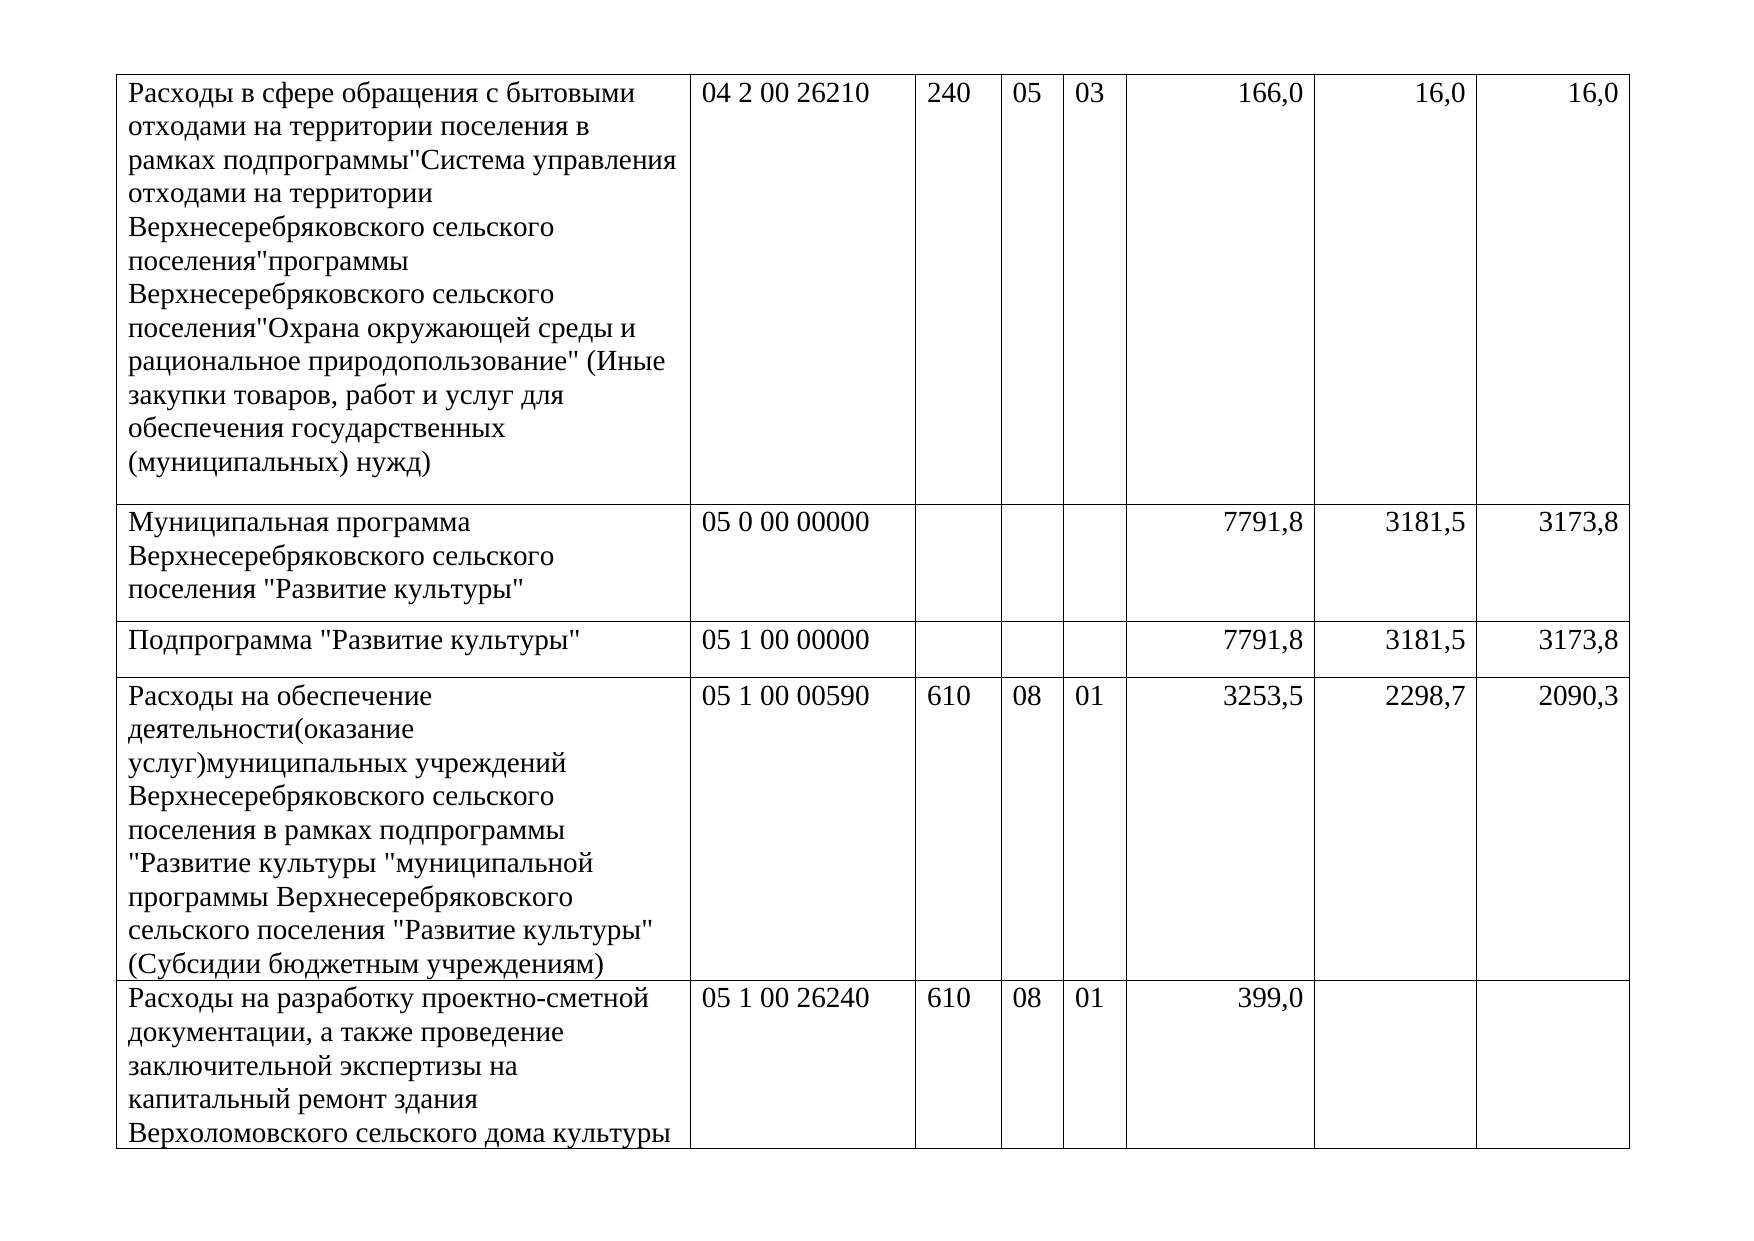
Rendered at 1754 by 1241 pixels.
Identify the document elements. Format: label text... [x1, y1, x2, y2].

table_cell [916, 622, 1001, 677]
table_cell 05 0 00 00000 [691, 505, 915, 621]
table_cell 16,0 [1315, 75, 1476, 503]
table_cell 08 [1002, 678, 1063, 979]
table_cell 7791,8 [1127, 505, 1314, 621]
table_cell 05 1 00 26240 [691, 981, 915, 1148]
table_cell 3181,5 [1315, 505, 1476, 621]
table_cell 16,0 [1477, 75, 1629, 503]
table_cell 3173,8 [1477, 622, 1629, 677]
table_cell Расходы в сфере обращения с бытовыми отходами на территории поселения в рамках подпрограммы"Система управления отходами на территории Верхнесеребряковского сельского поселения"программы Верхнесеребряковского сельского поселения"Охрана окружающей среды и рациональное природопользование" (Иные закупки товаров, работ и услуг для обеспечения государственных (муниципальных) нужд) [117, 75, 690, 503]
table_cell [1315, 981, 1476, 1148]
table_cell [1064, 505, 1126, 621]
table_cell 04 2 00 26210 [691, 75, 915, 503]
table_cell [916, 505, 1001, 621]
table_cell [1002, 622, 1063, 677]
table_cell 2298,7 [1315, 678, 1476, 979]
table_cell 08 [1002, 981, 1063, 1148]
table_cell 05 [1002, 75, 1063, 503]
table_cell 399,0 [1127, 981, 1314, 1148]
table_cell [1477, 981, 1629, 1148]
table_cell 610 [916, 981, 1001, 1148]
table_cell 3181,5 [1315, 622, 1476, 677]
table_cell Подпрограмма "Развитие культуры" [117, 622, 690, 677]
table_cell 240 [916, 75, 1001, 503]
table_cell 05 1 00 00000 [691, 622, 915, 677]
table_cell 7791,8 [1127, 622, 1314, 677]
table_cell [1064, 622, 1126, 677]
table_cell 166,0 [1127, 75, 1314, 503]
table_cell Расходы на обеспечение деятельности(оказание услуг)муниципальных учреждений Верхнесеребряковского сельского поселения в рамках подпрограммы "Развитие культуры "муниципальной программы Верхнесеребряковского сельского поселения "Развитие культуры" (Субсидии бюджетным учреждениям) [117, 678, 690, 979]
table_cell Муниципальная программа Верхнесеребряковского сельского поселения "Развитие культуры" [117, 505, 690, 621]
table_cell 05 1 00 00590 [691, 678, 915, 979]
table_cell 01 [1064, 678, 1126, 979]
table_cell 03 [1064, 75, 1126, 503]
table_cell 2090,3 [1477, 678, 1629, 979]
table_cell 3253,5 [1127, 678, 1314, 979]
table_cell 01 [1064, 981, 1126, 1148]
table_cell [1002, 505, 1063, 621]
table_cell 610 [916, 678, 1001, 979]
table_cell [117, 981, 690, 1148]
table_cell 3173,8 [1477, 505, 1629, 621]
